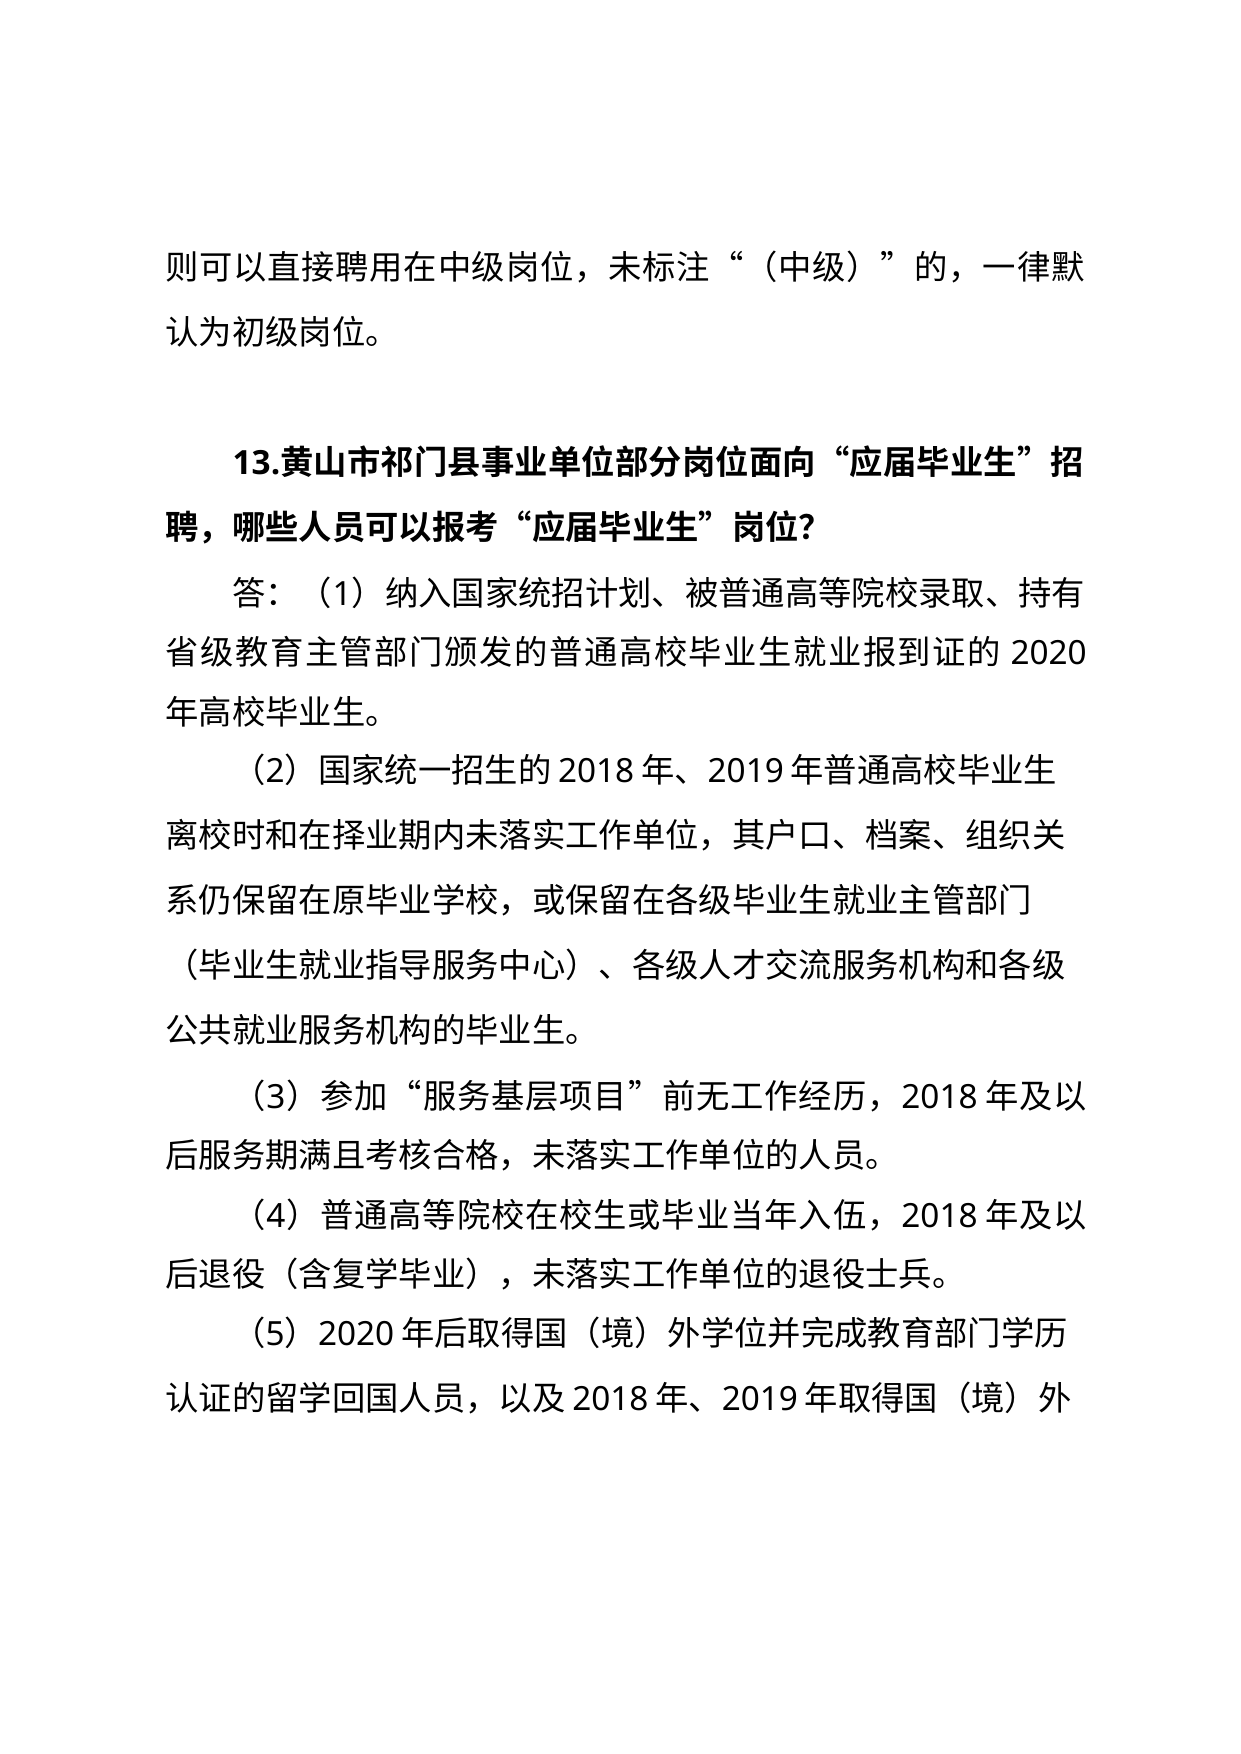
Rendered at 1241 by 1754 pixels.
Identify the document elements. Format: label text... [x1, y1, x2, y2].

text 答：（1）纳入国家统招计划、被普通高等院校录取、持有省级教育主管部门颁发的普通高校毕业生就业报到证的2020年高校毕业生。 [165, 558, 1087, 736]
text （2）国家统一招生的2018年、2019年普通高校毕业生离校时和在择业期内未落实工作单位，其户口、档案、组织关系仍保留在原毕业学校，或保留在各级毕业生就业主管部门（毕业生就业指导服务中心）、各级人才交流服务机构和各级公共就业服务机构的毕业生。 [165, 736, 1087, 1061]
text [165, 233, 1087, 363]
text （4）普通高等院校在校生或毕业当年入伍，2018年及以后退役（含复学毕业），未落实工作单位的退役士兵。 [165, 1180, 1087, 1298]
text （3）参加“服务基层项目”前无工作经历，2018年及以后服务期满且考核合格，未落实工作单位的人员。 [165, 1061, 1087, 1180]
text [165, 1298, 1087, 1428]
text 13.黄山市祁门县事业单位部分岗位面向“应届毕业生”招聘，哪些人员可以报考“应届毕业生”岗位？ [165, 428, 1087, 558]
